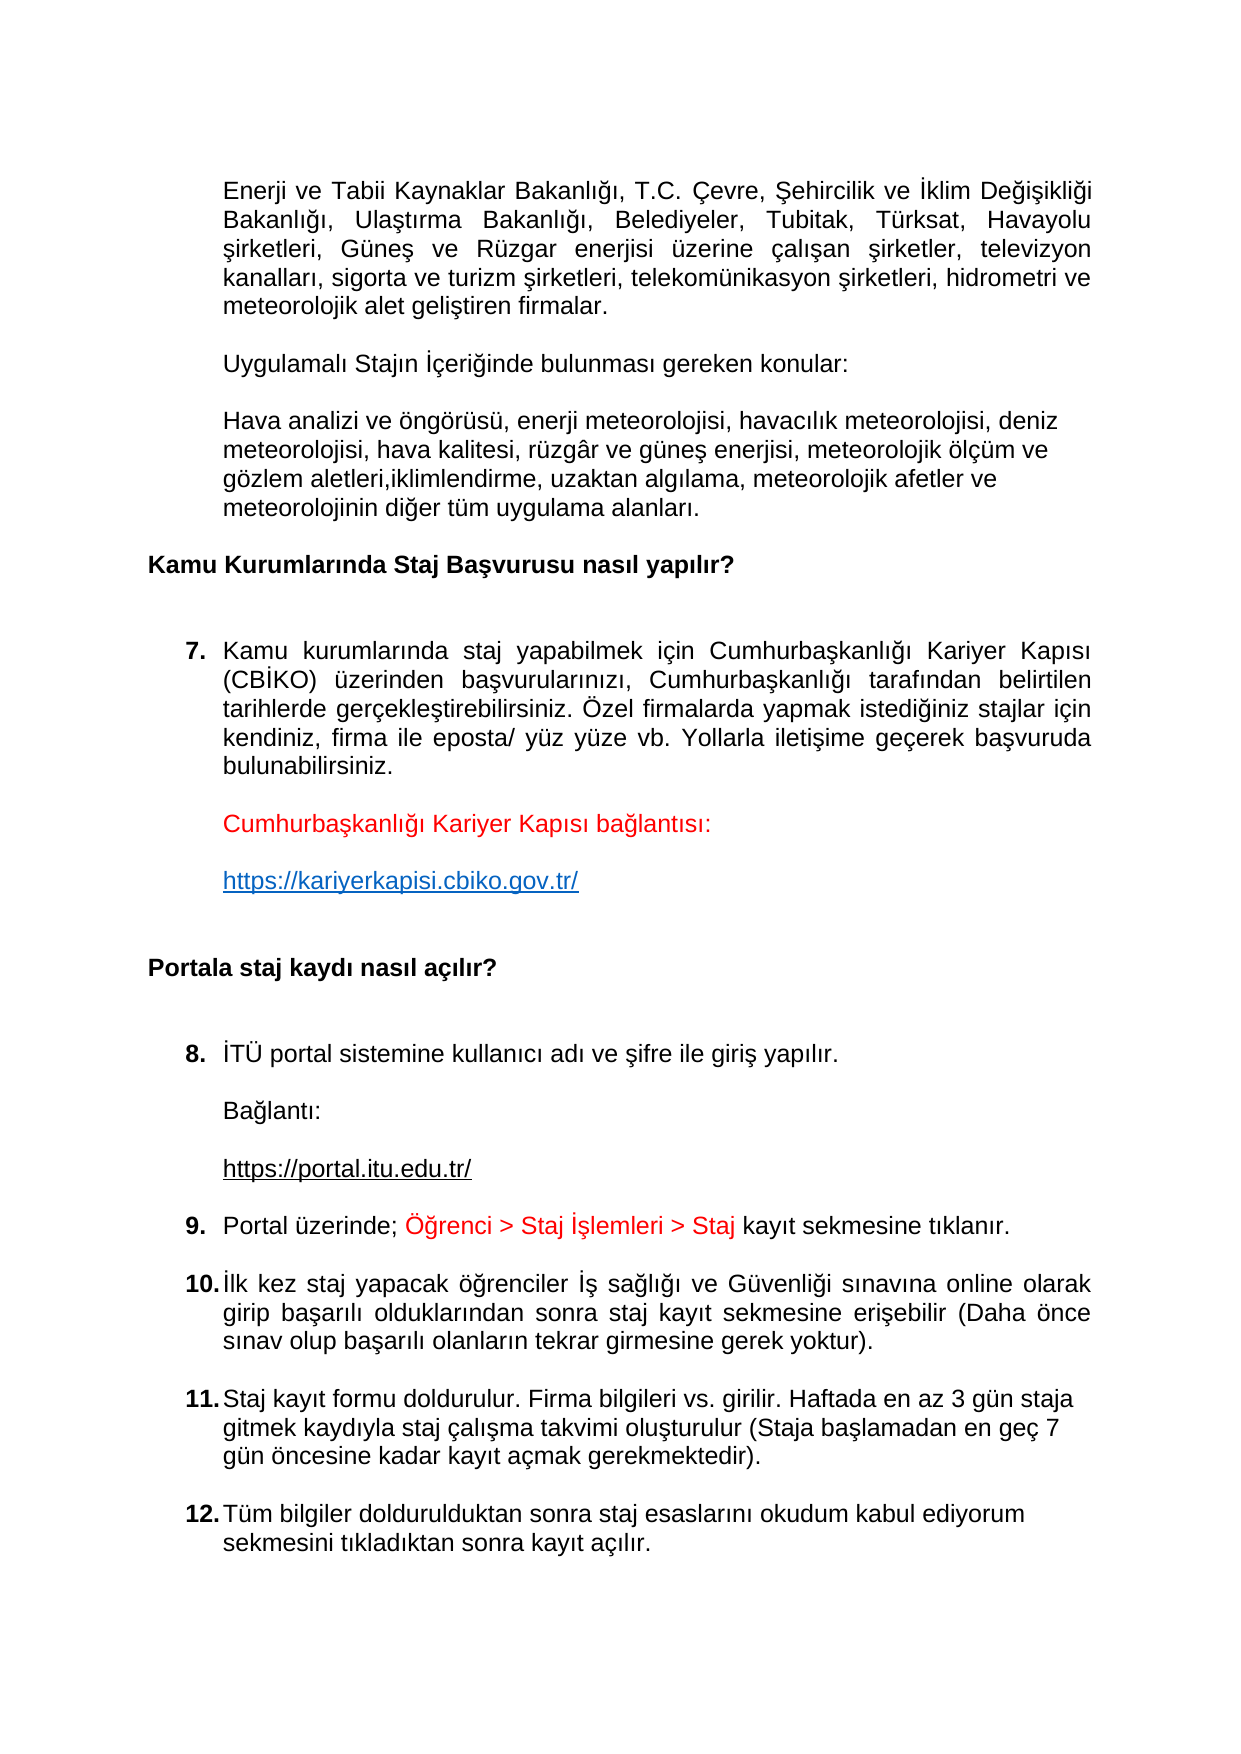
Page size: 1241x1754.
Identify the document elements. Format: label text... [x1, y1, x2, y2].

list https://kariyerkapisi.cbiko.gov.tr/ [223, 866, 1093, 895]
list Enerji ve Tabii Kaynaklar Bakanlığı, T.C. Çevre, Şehircilik ve İklim Değişikliği Bakanlığı, Ulaştırma Bakanlığı, Belediyeler, Tubitak, Türksat, Havayolu şirketleri, Güneş ve Rüzgar enerjisi üzerine çalışan şirketler, televizyon kanalları, sigorta ve turizm şirketleri, telekomünikasyon şirketleri, hidrometri ve meteorolojik alet geliştiren firmalar. [223, 176, 1093, 320]
list İTÜ portal sistemine kullanıcı adı ve şifre ile giriş yapılır. [185, 1039, 1093, 1068]
list https://portal.itu.edu.tr/ [223, 1154, 1093, 1183]
list Kamu kurumlarında staj yapabilmek için Cumhurbaşkanlığı Kariyer Kapısı (CBİKO) üzerinden başvurularınızı, Cumhurbaşkanlığı tarafından belirtilen tarihlerde gerçekleştirebilirsiniz. Özel firmalarda yapmak istediğiniz stajlar için kendiniz, firma ile eposta/ yüz yüze vb. Yollarla iletişime geçerek başvuruda bulunabilirsiniz. [185, 636, 1093, 780]
list Tüm bilgiler doldurulduktan sonra staj esaslarını okudum kabul ediyorum sekmesini tıkladıktan sonra kayıt açılır. [185, 1499, 1093, 1556]
list Bağlantı: [223, 1096, 1093, 1125]
list Portal üzerinde; Öğrenci > Staj İşlemleri > Staj kayıt sekmesine tıklanır. [185, 1211, 1093, 1240]
list Cumhurbaşkanlığı Kariyer Kapısı bağlantısı: [223, 809, 1093, 838]
list İlk kez staj yapacak öğrenciler İş sağlığı ve Güvenliği sınavına online olarak girip başarılı olduklarından sonra staj kayıt sekmesine erişebilir (Daha önce sınav olup başarılı olanların tekrar girmesine gerek yoktur). [185, 1269, 1093, 1355]
list Staj kayıt formu doldurulur. Firma bilgileri vs. girilir. Haftada en az 3 gün staja gitmek kaydıyla staj çalışma takvimi oluşturulur (Staja başlamadan en geç 7 gün öncesine kadar kayıt açmak gerekmektedir). [185, 1384, 1093, 1470]
text Kamu Kurumlarında Staj Başvurusu nasıl yapılır? [148, 550, 1093, 579]
list Uygulamalı Stajın İçeriğinde bulunması gereken konular: [223, 349, 1093, 378]
text Portala staj kaydı nasıl açılır? [148, 953, 1093, 981]
list Hava analizi ve öngörüsü, enerji meteorolojisi, havacılık meteorolojisi, deniz meteorolojisi, hava kalitesi, rüzgâr ve güneş enerjisi, meteorolojik ölçüm ve gözlem aletleri,iklimlendirme, uzaktan algılama, meteorolojik afetler ve meteorolojinin diğer tüm uygulama alanları. [223, 406, 1093, 521]
